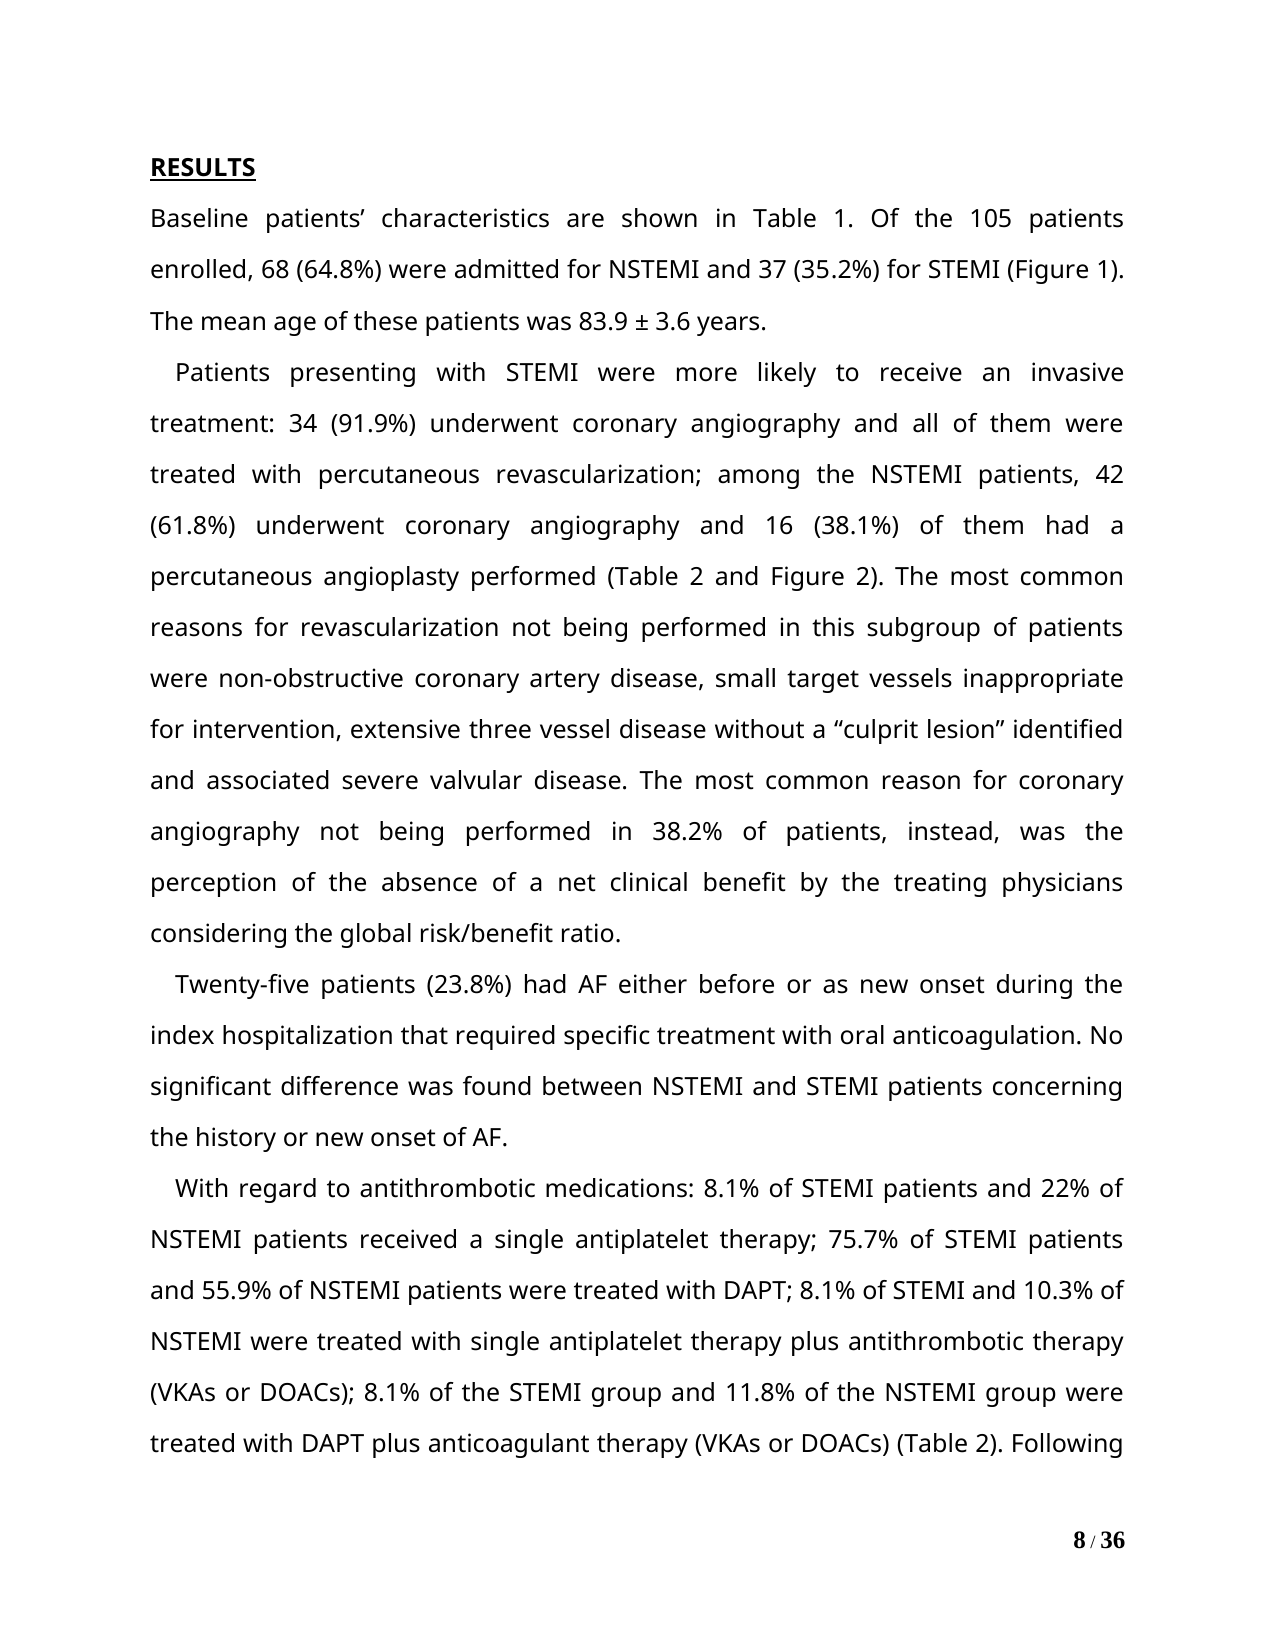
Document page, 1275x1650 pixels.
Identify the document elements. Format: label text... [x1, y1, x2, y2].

text RESULTS [150, 150, 1125, 184]
text Patients presenting with STEMI were more likely to receive an invasive treatment: 34 (91.9%) underwent coronary angiography and all of them were treated with percutaneous revascularization; among the NSTEMI patients, 42 (61.8%) underwent coronary angiography and 16 (38.1%) of them had a percutaneous angioplasty performed (Table 2 and Figure 2). The most common reasons for revascularization not being performed in this subgroup of patients were non-obstructive coronary artery disease, small target vessels inappropriate for intervention, extensive three vessel disease without a “culprit lesion” identified and associated severe valvular disease. The most common reason for coronary angiography not being performed in 38.2% of patients, instead, was the perception of the absence of a net clinical benefit by the treating physicians considering the global risk/benefit ratio. [150, 354, 1125, 950]
text Twenty-five patients (23.8%) had AF either before or as new onset during the index hospitalization that required specific treatment with oral anticoagulation. No significant difference was found between NSTEMI and STEMI patients concerning the history or new onset of AF. [150, 967, 1125, 1154]
text Baseline patients’ characteristics are shown in Table 1. Of the 105 patients enrolled, 68 (64.8%) were admitted for NSTEMI and 37 (35.2%) for STEMI (Figure 1). The mean age of these patients was 83.9 ± 3.6 years. [150, 201, 1125, 337]
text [150, 1171, 1125, 1460]
